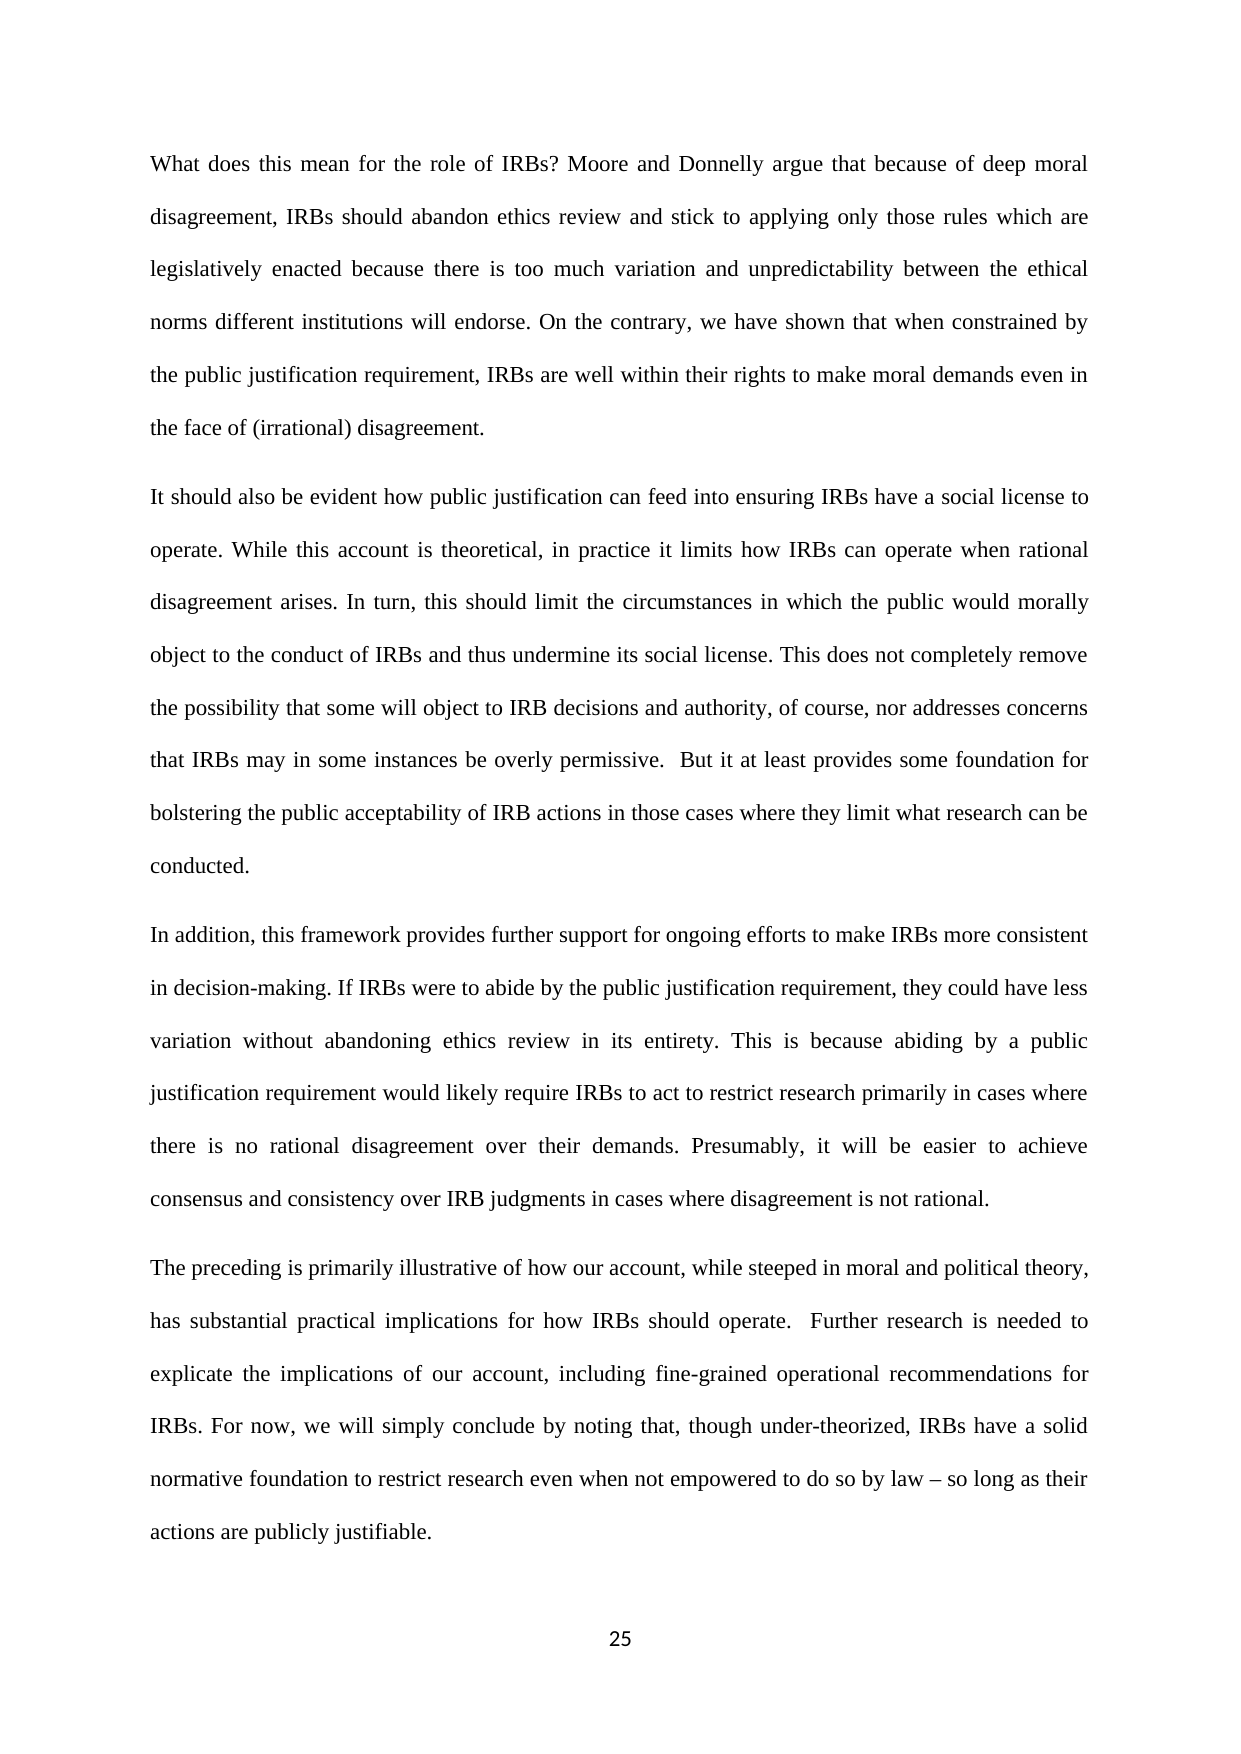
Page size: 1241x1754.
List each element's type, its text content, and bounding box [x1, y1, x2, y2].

text What does this mean for the role of IRBs? Moore and Donnelly argue that because of deep moral disagreement, IRBs should abandon ethics review and stick to applying only those rules which are legislatively enacted because there is too much variation and unpredictability between the ethical norms different institutions will endorse. On the contrary, we have shown that when constrained by the public justification requirement, IRBs are well within their rights to make moral demands even in the face of (irrational) disagreement. [150, 150, 1090, 440]
text In addition, this framework provides further support for ongoing efforts to make IRBs more consistent in decision-making. If IRBs were to abide by the public justification requirement, they could have less variation without abandoning ethics review in its entirety. This is because abiding by a public justification requirement would likely require IRBs to act to restrict research primarily in cases where there is no rational disagreement over their demands. Presumably, it will be easier to achieve consensus and consistency over IRB judgments in cases where disagreement is not rational. [150, 921, 1090, 1211]
text It should also be evident how public justification can feed into ensuring IRBs have a social license to operate. While this account is theoretical, in practice it limits how IRBs can operate when rational disagreement arises. In turn, this should limit the circumstances in which the public would morally object to the conduct of IRBs and thus undermine its social license. This does not completely remove the possibility that some will object to IRB decisions and authority, of course, nor addresses concerns that IRBs may in some instances be overly permissive. But it at least provides some foundation for bolstering the public acceptability of IRB actions in those cases where they limit what research can be conducted. [150, 483, 1090, 878]
text The preceding is primarily illustrative of how our account, while steeped in moral and political theory, has substantial practical implications for how IRBs should operate. Further research is needed to explicate the implications of our account, including fine-grained operational recommendations for IRBs. For now, we will simply conclude by noting that, though under-theorized, IRBs have a solid normative foundation to restrict research even when not empowered to do so by law – so long as their actions are publicly justifiable. [150, 1254, 1090, 1544]
